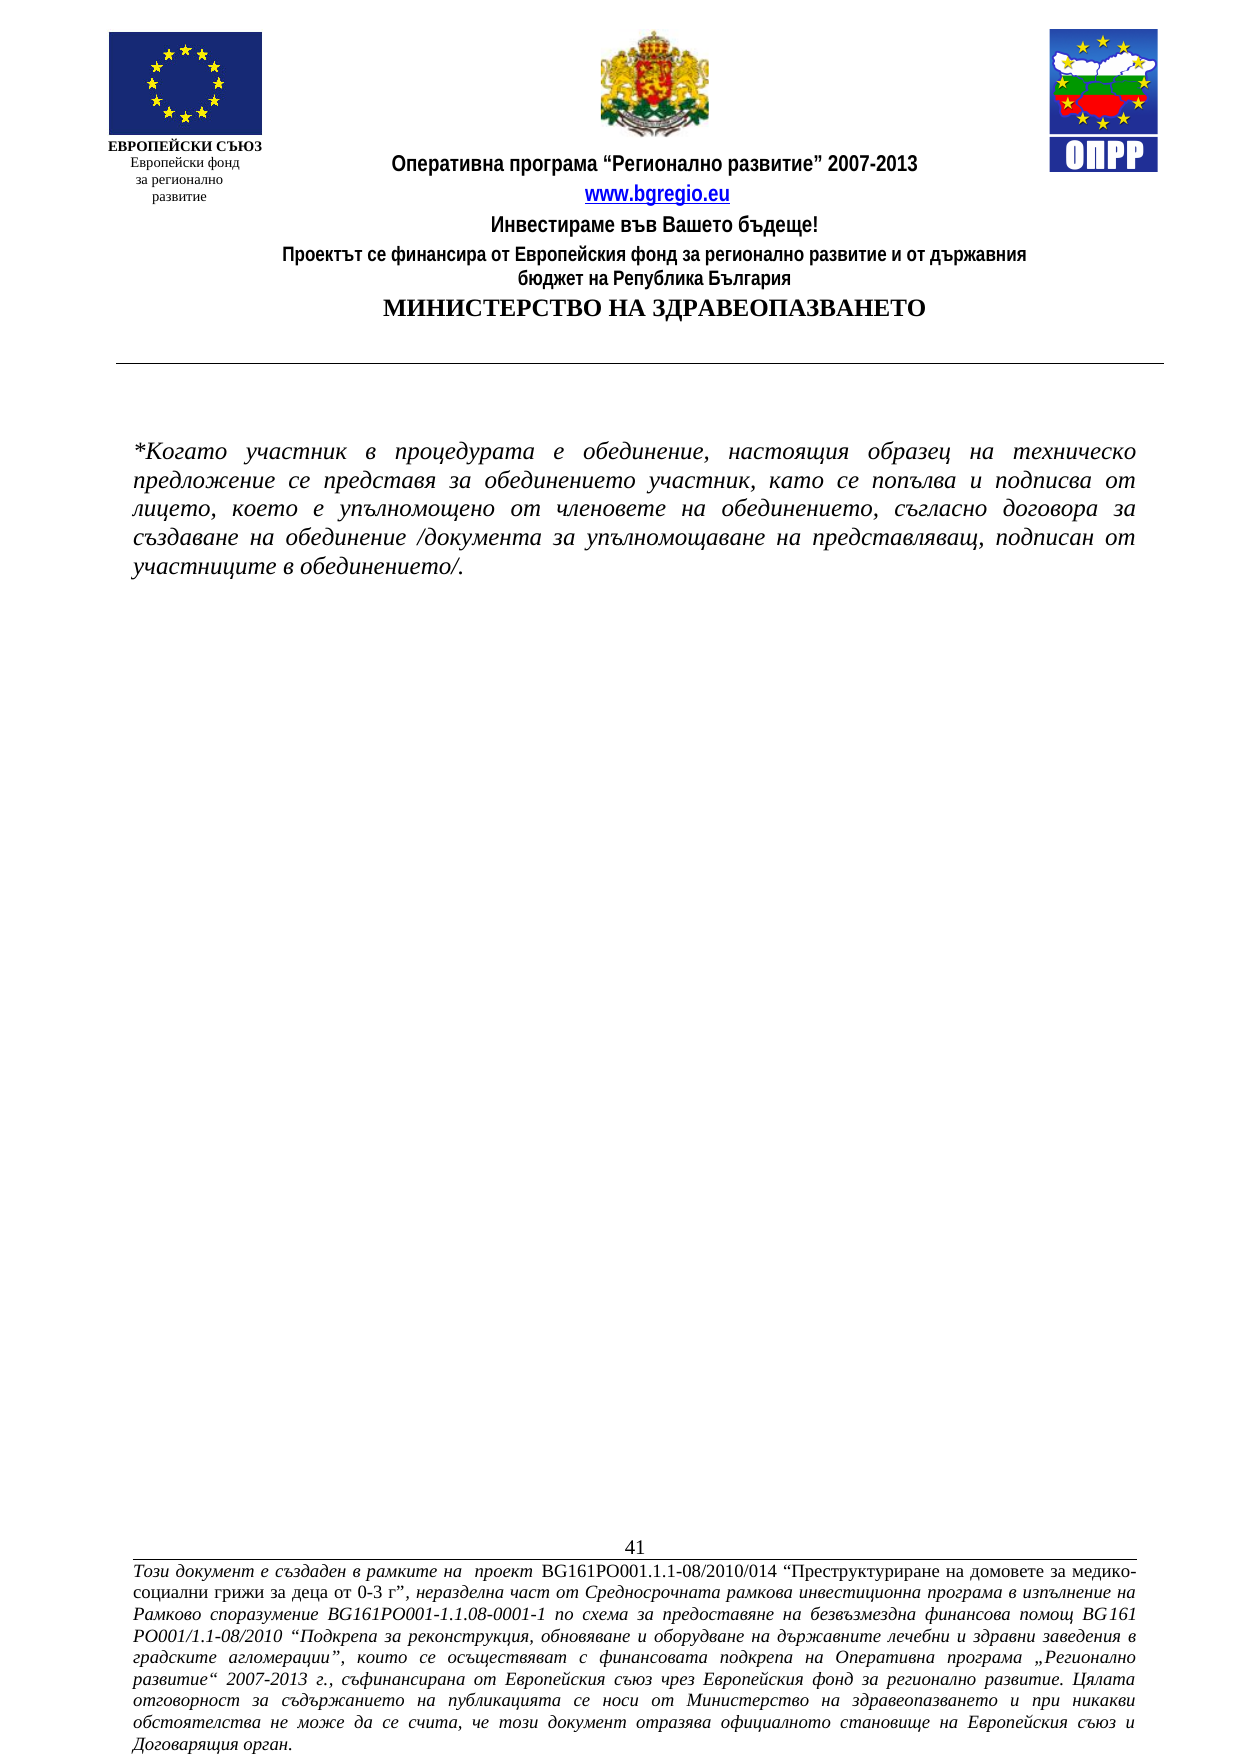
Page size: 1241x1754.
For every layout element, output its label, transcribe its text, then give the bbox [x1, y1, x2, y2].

text *Когато участник в процедурата е обединение, настоящия образец на техническо предложение се представя за обединението участник, като се попълва и подписва от лицето, което е упълномощено от членовете на обединението, съгласно договора за създаване на обединение /документа за упълномощаване на представляващ, подписан от участниците в обединението/. [133, 436, 1137, 580]
picture [106, 29, 264, 138]
picture [600, 29, 709, 138]
picture [1049, 29, 1158, 172]
